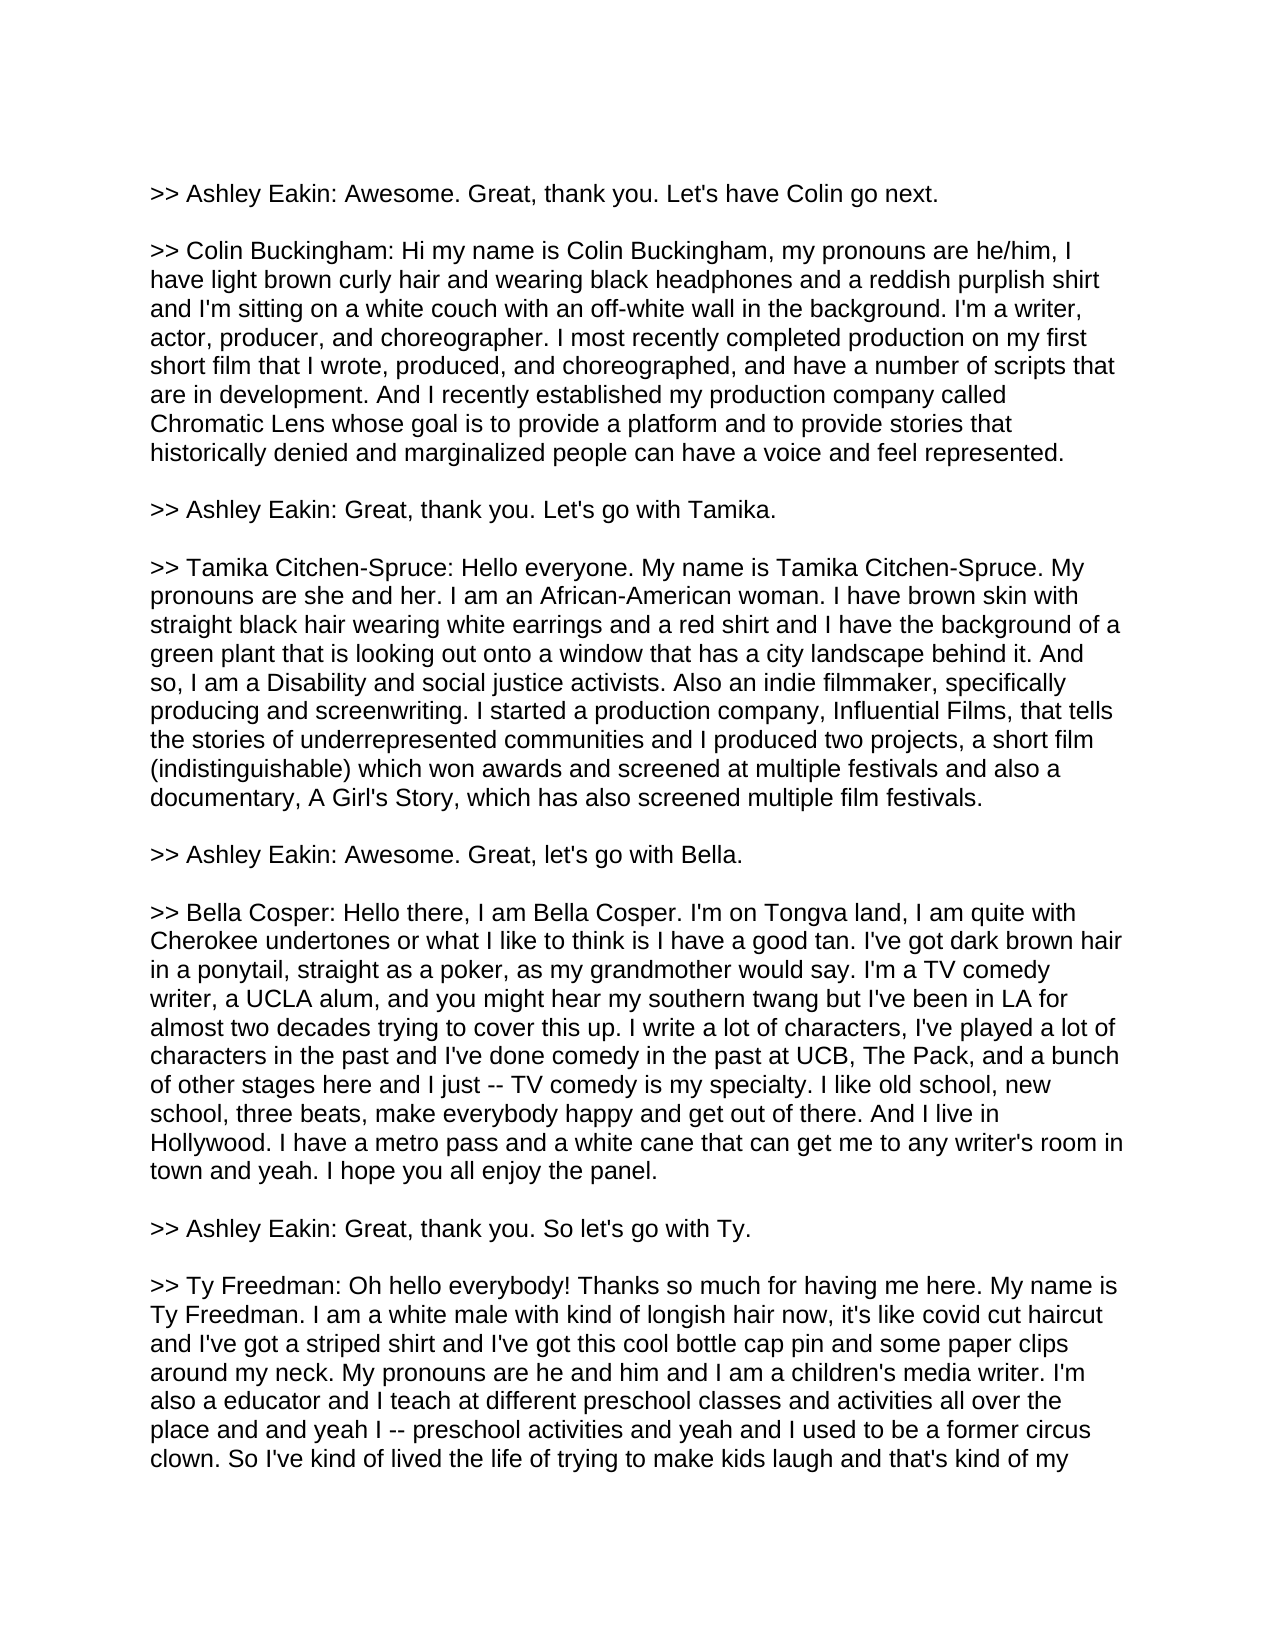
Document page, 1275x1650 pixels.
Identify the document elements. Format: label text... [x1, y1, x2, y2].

text >> Ashley Eakin: Awesome. Great, thank you. Let's have Colin go next. [150, 179, 1125, 207]
text >> Bella Cosper: Hello there, I am Bella Cosper. I'm on Tongva land, I am quite with Cherokee undertones or what I like to think is I have a good tan. I've got dark brown hair in a ponytail, straight as a poker, as my grandmother would say. I'm a TV comedy writer, a UCLA alum, and you might hear my southern twang but I've been in LA for almost two decades trying to cover this up. I write a lot of characters, I've played a lot of characters in the past and I've done comedy in the past at UCB, The Pack, and a bunch of other stages here and I just -- TV comedy is my specialty. I like old school, new school, three beats, make everybody happy and get out of there. And I live in Hollywood. I have a metro pass and a white cane that can get me to any writer's room in town and yeah. I hope you all enjoy the panel. [150, 897, 1125, 1185]
text >> Colin Buckingham: Hi my name is Colin Buckingham, my pronouns are he/him, I have light brown curly hair and wearing black headphones and a reddish purplish shirt and I'm sitting on a white couch with an off-white wall in the background. I'm a writer, actor, producer, and choreographer. I most recently completed production on my first short film that I wrote, produced, and choreographed, and have a number of scripts that are in development. And I recently established my production company called Chromatic Lens whose goal is to provide a platform and to provide stories that historically denied and marginalized people can have a voice and feel represented. [150, 236, 1125, 466]
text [150, 1271, 1125, 1472]
text >> Ashley Eakin: Great, thank you. So let's go with Ty. [150, 1214, 1125, 1242]
text >> Ashley Eakin: Great, thank you. Let's go with Tamika. [150, 495, 1125, 524]
text >> Tamika Citchen-Spruce: Hello everyone. My name is Tamika Citchen-Spruce. My pronouns are she and her. I am an African-American woman. I have brown skin with straight black hair wearing white earrings and a red shirt and I have the background of a green plant that is looking out onto a window that has a city landscape behind it. And so, I am a Disability and social justice activists. Also an indie filmmaker, specifically producing and screenwriting. I started a production company, Influential Films, that tells the stories of underrepresented communities and I produced two projects, a short film (indistinguishable) which won awards and screened at multiple festivals and also a documentary, A Girl's Story, which has also screened multiple film festivals. [150, 552, 1125, 811]
text >> Ashley Eakin: Awesome. Great, let's go with Bella. [150, 840, 1125, 869]
